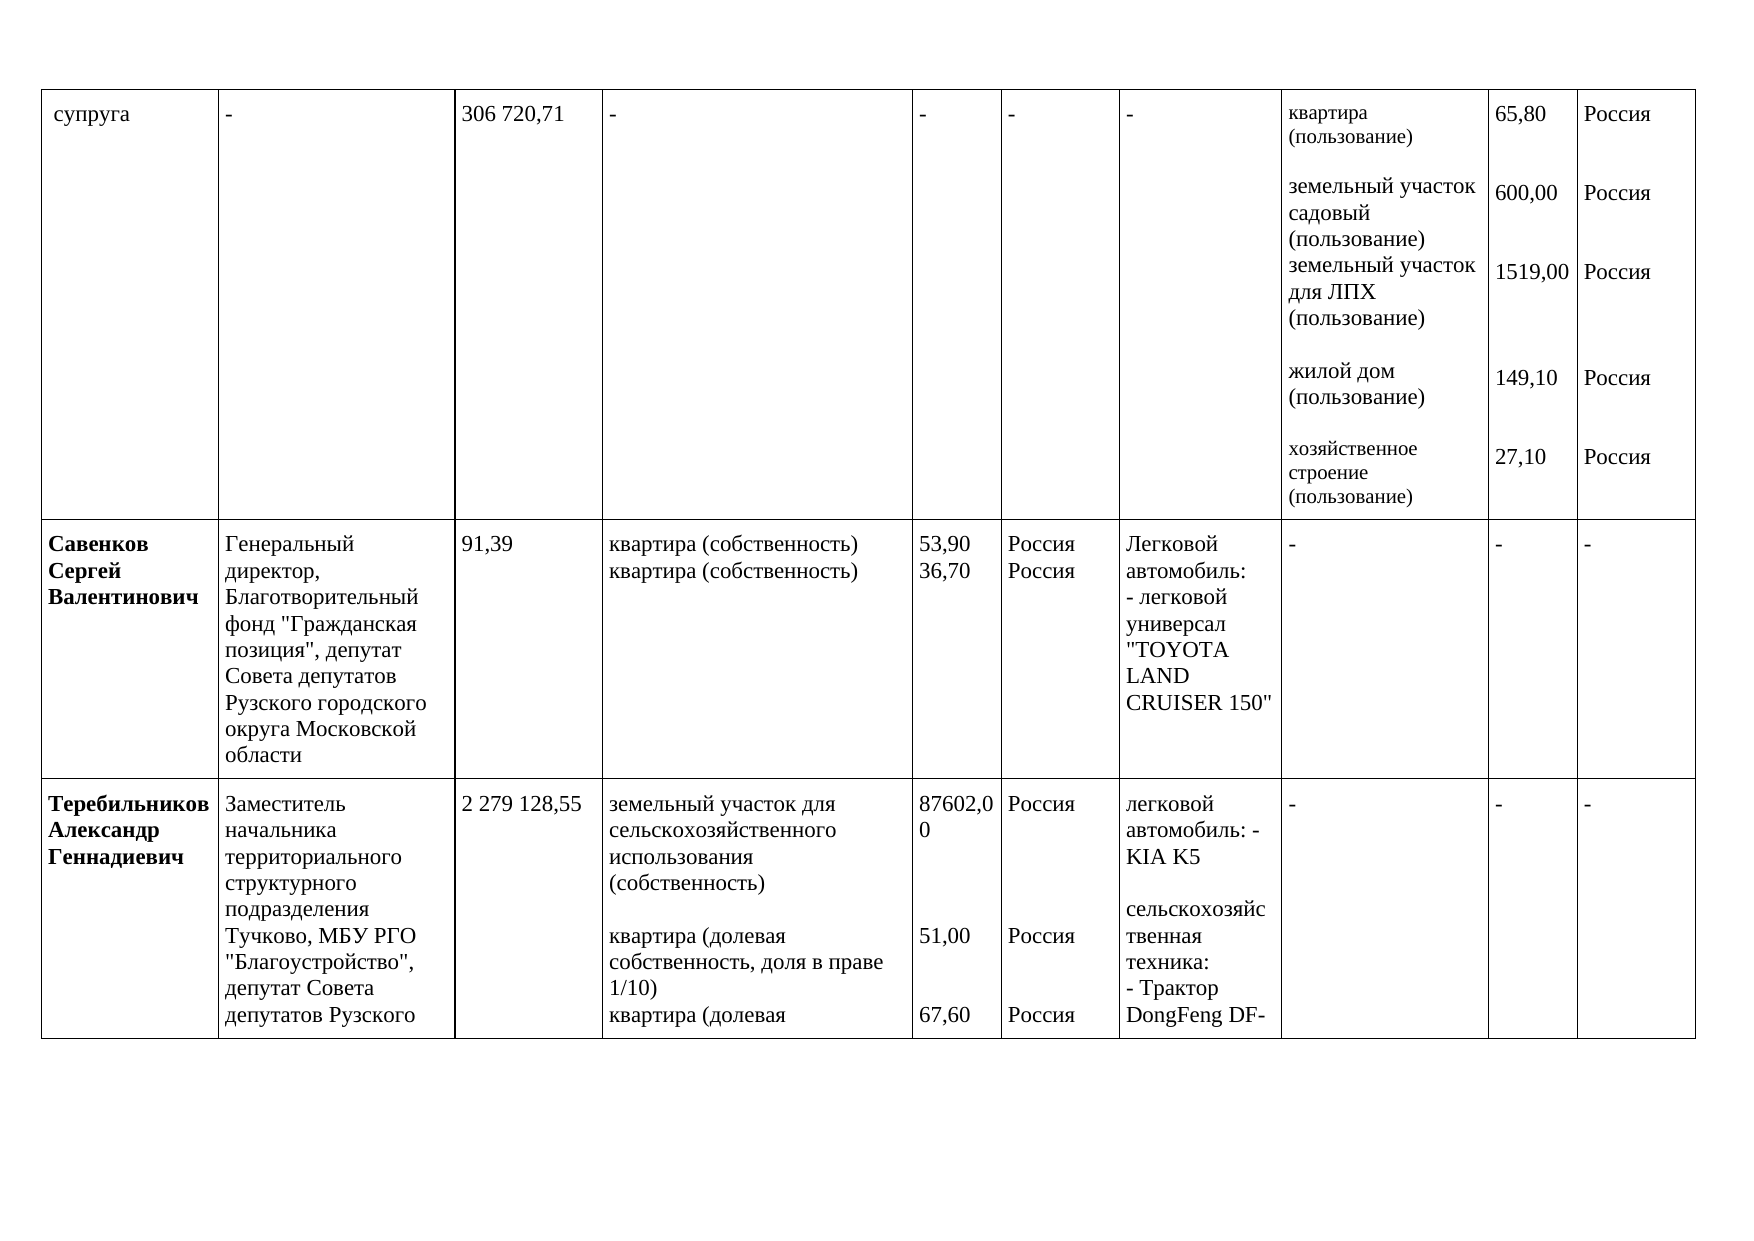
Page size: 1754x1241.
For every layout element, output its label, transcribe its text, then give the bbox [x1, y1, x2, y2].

table_cell Савенков Сергей Валентинович [42, 520, 218, 778]
table_cell - [1002, 90, 1119, 519]
table_cell 2 279 128,55 [456, 779, 602, 1038]
table_cell - [1282, 779, 1488, 1038]
table_cell - [603, 90, 912, 519]
table_cell квартира (собственность) квартира (собственность) [603, 520, 912, 778]
table_cell 91,39 [456, 520, 602, 778]
table_cell - [219, 90, 454, 519]
table_cell Россия Россия [1002, 520, 1119, 778]
table_cell - [1489, 779, 1577, 1038]
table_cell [603, 779, 912, 1038]
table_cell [1002, 779, 1119, 1038]
table_cell супруга [42, 90, 218, 519]
table_cell Россия Россия Россия Россия Россия [1578, 90, 1695, 519]
table_cell 53,90 36,70 [913, 520, 1001, 778]
table_cell 306 720,71 [456, 90, 602, 519]
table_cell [42, 779, 218, 1038]
table_cell Легковой автомобиль: - легковой универсал "TOYOTA LAND CRUISER 150" [1120, 520, 1281, 778]
table_cell - [1120, 90, 1281, 519]
table_cell - [1578, 779, 1695, 1038]
table_cell - [913, 90, 1001, 519]
table_cell Генеральный директор, Благотворительный фонд "Гражданская позиция", депутат Совета депутатов Рузского городского округа Московской области [219, 520, 454, 778]
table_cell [1120, 779, 1281, 1038]
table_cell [913, 779, 1001, 1038]
table_cell 65,80 600,00 1519,00 149,10 27,10 [1489, 90, 1577, 519]
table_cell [219, 779, 454, 1038]
table_cell - [1282, 520, 1488, 778]
table_cell - [1489, 520, 1577, 778]
table_cell квартира (пользование) земельный участок садовый (пользование) земельный участок для ЛПХ (пользование) жилой дом (пользование) хозяйственное строение (пользование) [1282, 90, 1488, 519]
table_cell - [1578, 520, 1695, 778]
